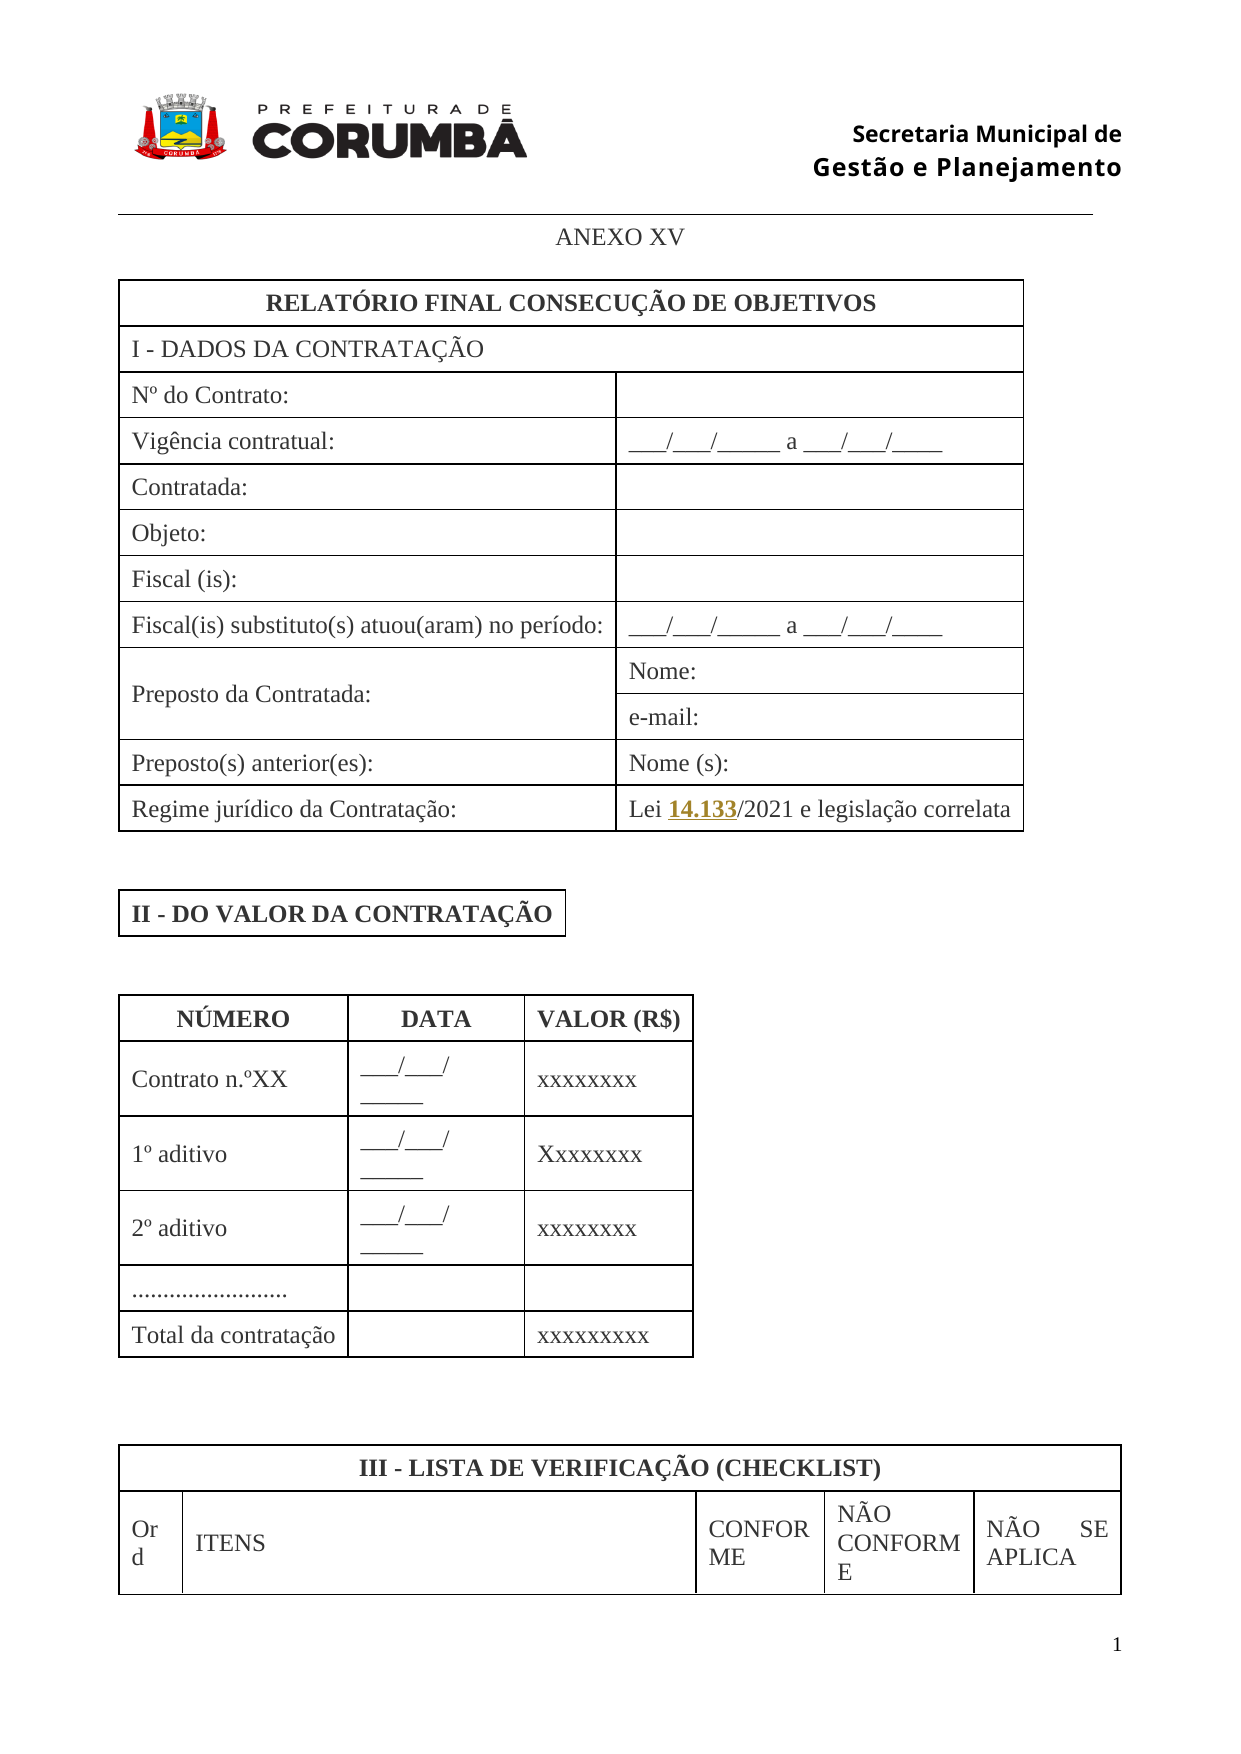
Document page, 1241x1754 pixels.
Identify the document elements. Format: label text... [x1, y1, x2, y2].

table_cell 1º aditivo [120, 1117, 347, 1190]
table_cell Contratada: [120, 465, 615, 509]
table_cell Xxxxxxxx [525, 1117, 692, 1190]
table_cell Fiscal(is) substituto(s) atuou(aram) no período: [120, 602, 615, 647]
table_cell NÃO CONFORME [825, 1492, 973, 1593]
text ANEXO XV [118, 222, 1122, 279]
table_cell CONFORME [697, 1492, 824, 1593]
table_cell ___/___/_____ [349, 1117, 524, 1190]
table_cell xxxxxxxxx [525, 1312, 692, 1356]
table_cell xxxxxxxx [525, 1191, 692, 1264]
table_cell ___/___/_____ [349, 1191, 524, 1264]
table_cell Preposto(s) anterior(es): [120, 740, 615, 784]
table_cell I - DADOS DA CONTRATAÇÃO [120, 327, 1023, 371]
table_cell [525, 1266, 692, 1310]
table_cell Lei 14.133/2021 e legislação correlata [617, 786, 1023, 830]
table_cell Nome (s): [617, 740, 1023, 784]
table_cell e-mail: [617, 694, 1023, 738]
table_cell Contrato n.ºXX [120, 1042, 347, 1115]
table_cell ......................... [120, 1266, 347, 1310]
table_cell Vigência contratual: [120, 418, 615, 463]
table_cell Nome: [617, 648, 1023, 692]
table_header III - LISTA DE VERIFICAÇÃO (CHECKLIST) [120, 1446, 1120, 1490]
table_cell [349, 1266, 524, 1310]
table_cell NÃO SE APLICA [975, 1492, 1120, 1593]
table_cell xxxxxxxx [525, 1042, 692, 1115]
table_cell [617, 556, 1023, 601]
table_cell ___/___/_____ a ___/___/____ [617, 602, 1023, 647]
picture [114, 76, 549, 180]
table_cell Total da contratação [120, 1312, 347, 1356]
table_cell ___/___/_____ a ___/___/____ [617, 418, 1023, 463]
table_header II - DO VALOR DA CONTRATAÇÃO [120, 891, 565, 935]
table_cell ITENS [183, 1492, 695, 1593]
table_cell Regime jurídico da Contratação: [120, 786, 615, 830]
table_header DATA [349, 996, 524, 1040]
table_cell [349, 1312, 524, 1356]
table_cell [617, 510, 1023, 555]
table_header NÚMERO [120, 996, 347, 1040]
table_cell Nº do Contrato: [120, 373, 615, 417]
table_cell [617, 465, 1023, 509]
table_cell ___/___/_____ [349, 1042, 524, 1115]
table_cell [617, 373, 1023, 417]
table_cell Preposto da Contratada: [120, 648, 615, 738]
table_header VALOR (R$) [525, 996, 692, 1040]
table_header RELATÓRIO FINAL CONSECUÇÃO DE OBJETIVOS [120, 281, 1023, 325]
table_cell Ord [120, 1492, 182, 1593]
table_cell Objeto: [120, 510, 615, 555]
table_cell Fiscal (is): [120, 556, 615, 601]
table_cell 2º aditivo [120, 1191, 347, 1264]
